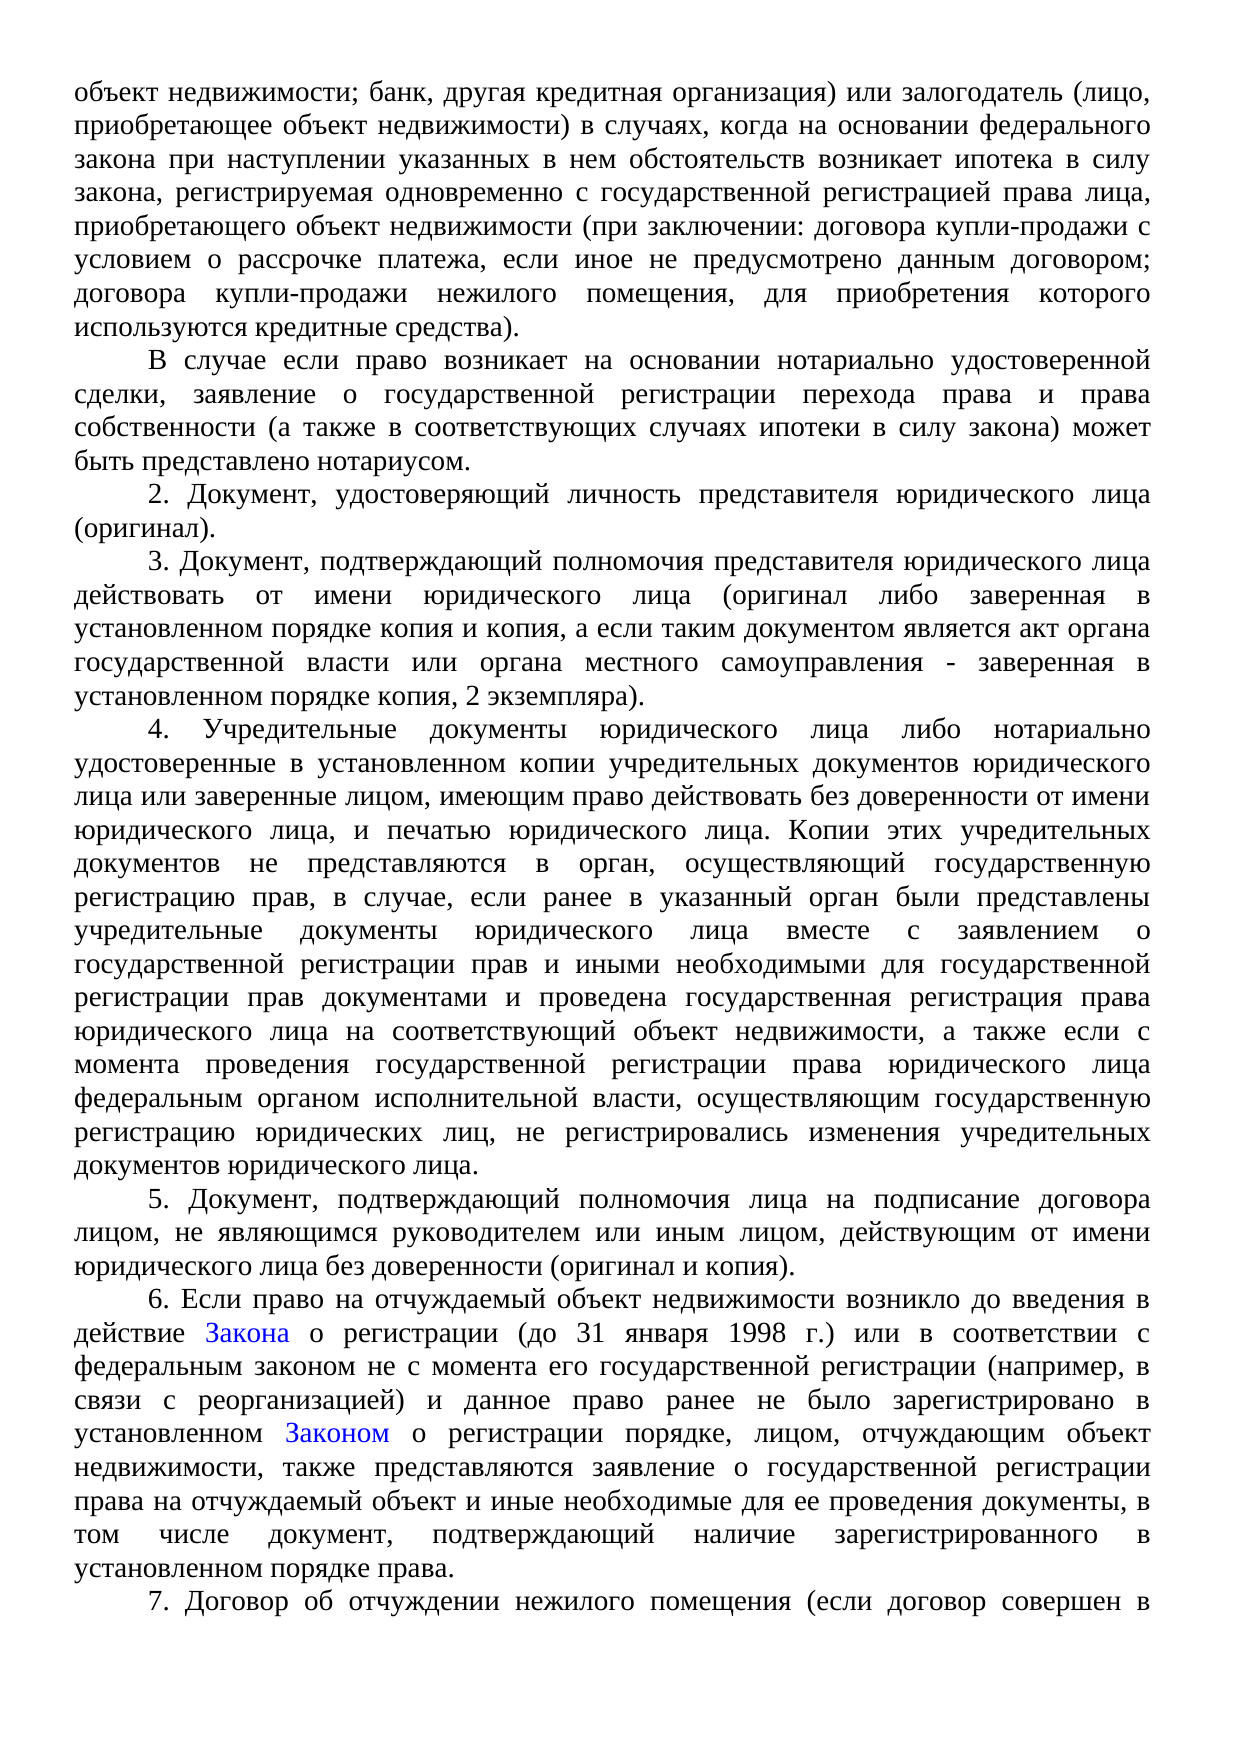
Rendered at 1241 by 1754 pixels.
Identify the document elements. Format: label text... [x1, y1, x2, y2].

text 2. Документ, удостоверяющий личность представителя юридического лица (оригинал). [74, 476, 1152, 543]
text В случае если право возникает на основании нотариально удостоверенной сделки, заявление о государственной регистрации перехода права и права собственности (а также в соответствующих случаях ипотеки в силу закона) может быть представлено нотариусом. [74, 342, 1152, 476]
text 4. Учредительные документы юридического лица либо нотариально удостоверенные в установленном копии учредительных документов юридического лица или заверенные лицом, имеющим право действовать без доверенности от имени юридического лица, и печатью юридического лица. Копии этих учредительных документов не представляются в орган, осуществляющий государственную регистрацию прав, в случае, если ранее в указанный орган были представлены учредительные документы юридического лица вместе с заявлением о государственной регистрации прав и иными необходимыми для государственной регистрации прав документами и проведена государственная регистрация права юридического лица на соответствующий объект недвижимости, а также если с момента проведения государственной регистрации права юридического лица федеральным органом исполнительной власти, осуществляющим государственную регистрацию юридических лиц, не регистрировались изменения учредительных документов юридического лица. [74, 711, 1152, 1181]
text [74, 1583, 1152, 1617]
text 5. Документ, подтверждающий полномочия лица на подписание договора лицом, не являющимся руководителем или иным лицом, действующим от имени юридического лица без доверенности (оригинал и копия). [74, 1181, 1152, 1281]
text 3. Документ, подтверждающий полномочия представителя юридического лица действовать от имени юридического лица (оригинал либо заверенная в установленном порядке копия и копия, а если таким документом является акт органа государственной власти или органа местного самоуправления - заверенная в установленном порядке копия, 2 экземпляра). [74, 543, 1152, 711]
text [74, 74, 1152, 342]
text 6. Если право на отчуждаемый объект недвижимости возникло до введения в действие Закона о регистрации (до 31 января 1998 г.) или в соответствии с федеральным законом не с момента его государственной регистрации (например, в связи с реорганизацией) и данное право ранее не было зарегистрировано в установленном Законом о регистрации порядке, лицом, отчуждающим объект недвижимости, также представляются заявление о государственной регистрации права на отчуждаемый объект и иные необходимые для ее проведения документы, в том числе документ, подтверждающий наличие зарегистрированного в установленном порядке права. [74, 1281, 1152, 1583]
